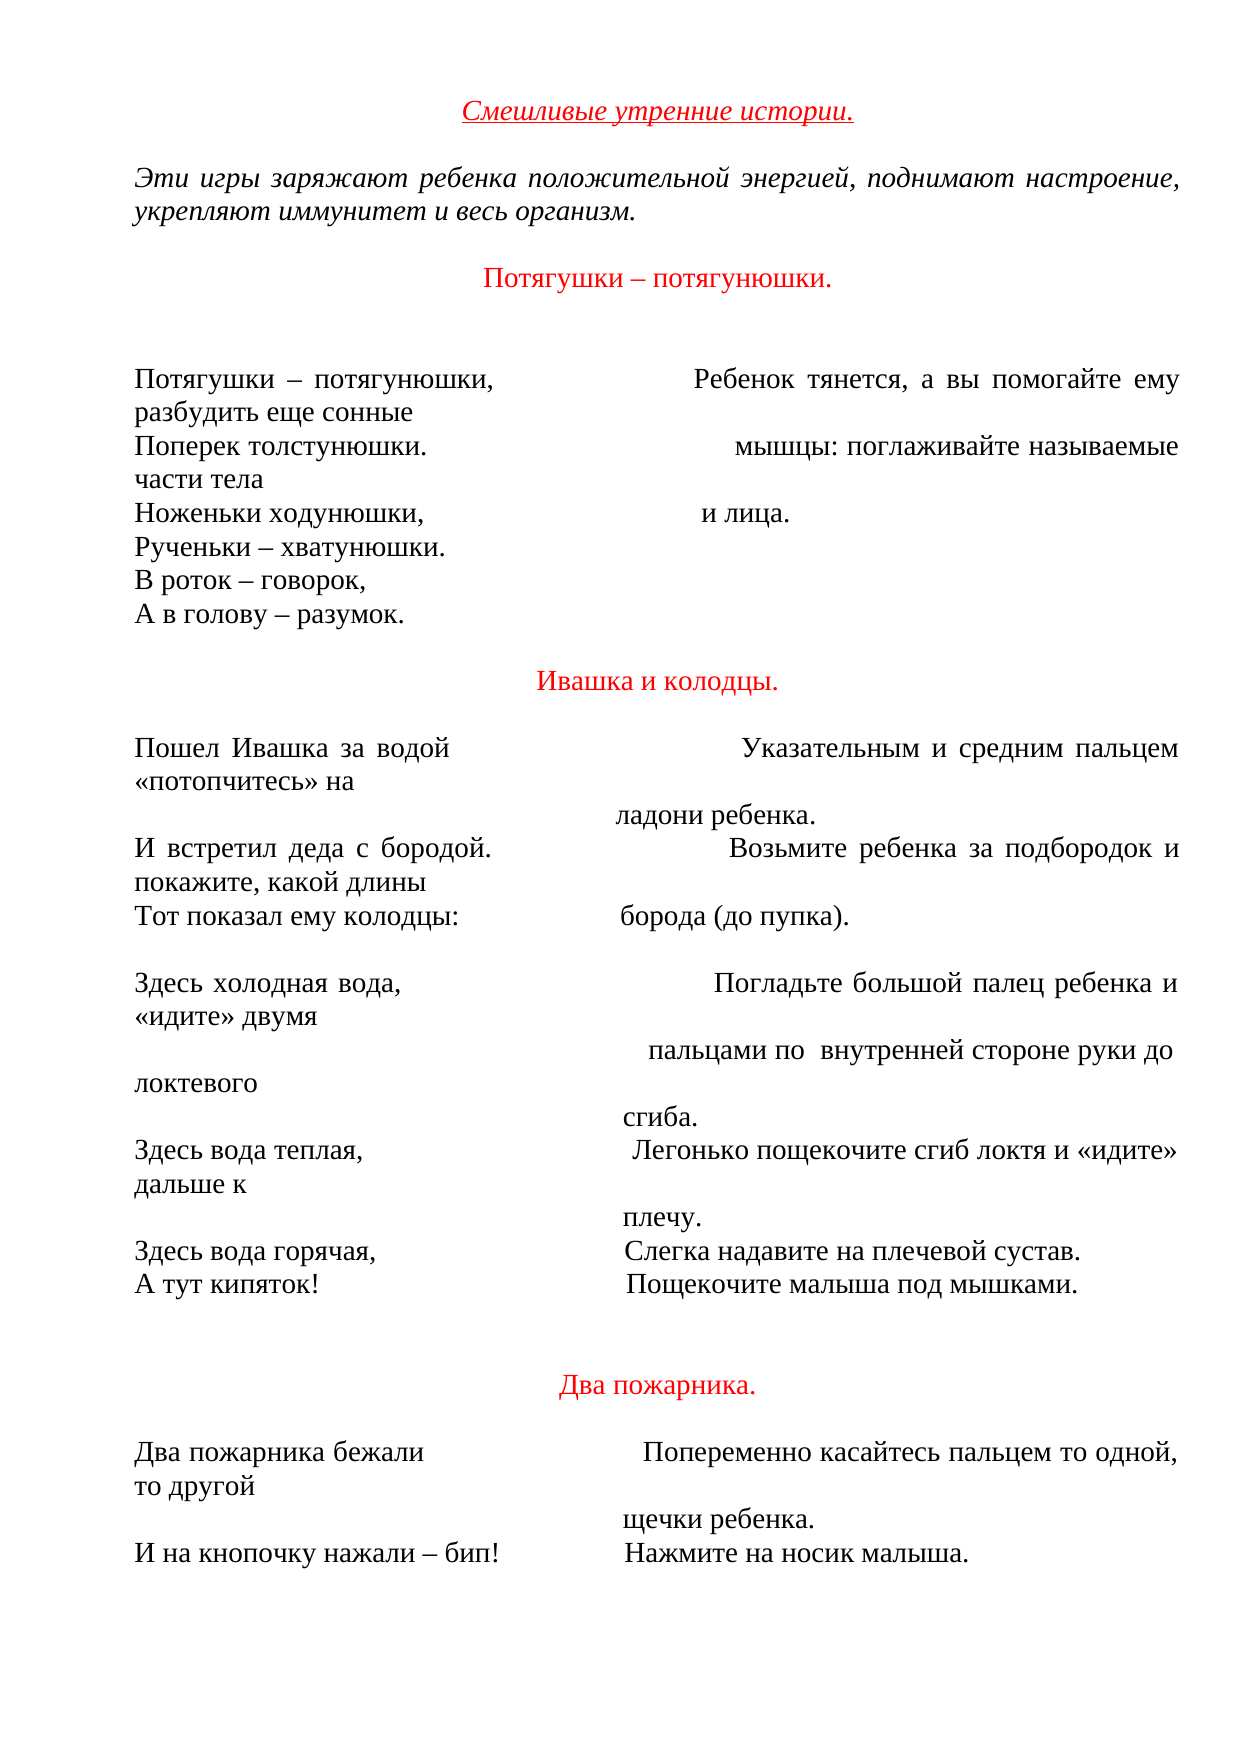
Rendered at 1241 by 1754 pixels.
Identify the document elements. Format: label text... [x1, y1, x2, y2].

list сгиба. [134, 1099, 1181, 1132]
list Здесь холодная вода, Погладьте большой палец ребенка и «идите» двумя [134, 965, 1181, 1032]
list А тут кипяток! Пощекочите малыша под мышками. [134, 1267, 1181, 1300]
list Смешливые утренние истории. [134, 93, 1181, 126]
list Потягушки – потягунюшки. [134, 260, 1181, 294]
list пальцами по внутренней стороне руки до локтевого [134, 1032, 1181, 1099]
list И на кнопочку нажали – бип! Нажмите на носик малыша. [134, 1535, 1181, 1568]
list Два пожарника бежали Попеременно касайтесь пальцем то одной, то другой [134, 1434, 1181, 1501]
list Два пожарника. [134, 1367, 1181, 1401]
list Тот показал ему колодцы: борода (до пупка). [134, 898, 1181, 931]
list Пошел Ивашка за водой Указательным и средним пальцем «потопчитесь» на [134, 730, 1181, 797]
list А в голову – разумок. [134, 596, 1181, 629]
list плечу. [134, 1199, 1181, 1233]
list Поперек толстунюшки. мышцы: поглаживайте называемые части тела [134, 428, 1181, 495]
list ладони ребенка. [134, 797, 1181, 831]
list Здесь вода теплая, Легонько пощекочите сгиб локтя и «идите» дальше к [134, 1132, 1181, 1199]
list Ивашка и колодцы. [134, 663, 1181, 696]
list Ноженьки ходунюшки, и лица. [134, 495, 1181, 529]
list щечки ребенка. [134, 1501, 1181, 1535]
list И встретил деда с бородой. Возьмите ребенка за подбородок и покажите, какой длины [134, 831, 1181, 898]
list Рученьки – хватунюшки. [134, 529, 1181, 562]
list Здесь вода горячая, Слегка надавите на плечевой сустав. [134, 1233, 1181, 1267]
list В роток – говорок, [134, 562, 1181, 596]
list Потягушки – потягунюшки, Ребенок тянется, а вы помогайте ему разбудить еще сонные [134, 361, 1181, 428]
list Эти игры заряжают ребенка положительной энергией, поднимают настроение, укрепляют иммунитет и весь организм. [134, 160, 1181, 227]
